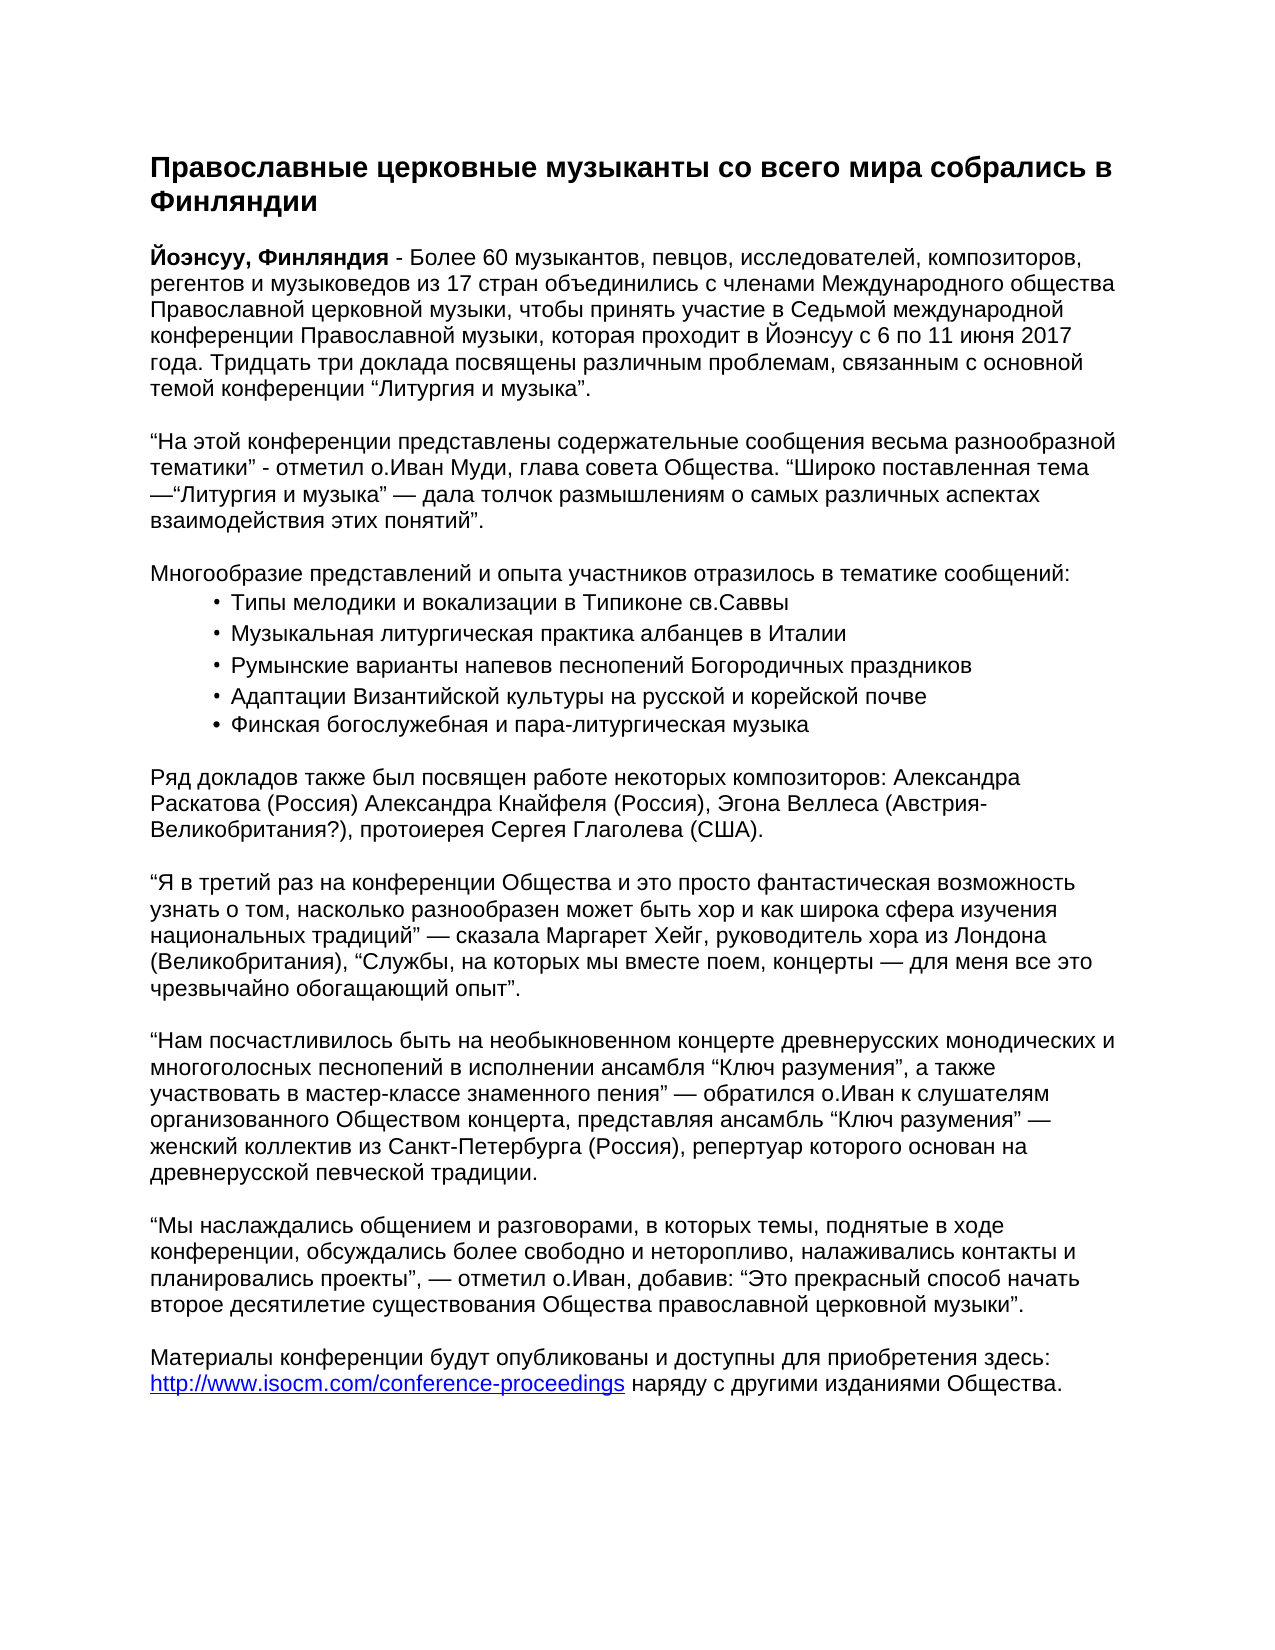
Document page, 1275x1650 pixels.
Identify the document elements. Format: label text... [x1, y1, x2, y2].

text Материалы конференции будут опубликованы и доступны для приобретения здесь: http://www.isocm.com/conference-proceedings наряду с другими изданиями Общества. [150, 1343, 1125, 1396]
text “На этой конференции представлены содержательные сообщения весьма разнообразной тематики” - отметил о.Иван Муди, глава совета Общества. “Широко поставленная тема —“Литургия и музыка” — дала толчок размышлениям о самых различных аспектах взаимодействия этих понятий”. [150, 428, 1125, 533]
text Йоэнсуу, Финляндия - Более 60 музыкантов, певцов, исследователей, композиторов, регентов и музыковедов из 17 стран объединились с членами Международного общества Православной церковной музыки, чтобы принять участие в Седьмой международной конференции Православной музыки, которая проходит в Йоэнсуу с 6 по 11 июня 2017 года. Тридцать три доклада посвящены различным проблемам, связанным с основной темой конференции “Литургия и музыка”. [150, 243, 1125, 402]
list Финская богослужебная и пара-литургическая музыка [212, 711, 1125, 737]
list Румынские варианты напевов песнопений Богородичных праздников [212, 648, 1125, 680]
text Ряд докладов также был посвящен работе некоторых композиторов: Александра Раскатова (Россия) Александра Кнайфеля (Россия), Эгона Веллеса (Австрия-Великобритания?), протоиерея Сергея Глаголева (США). [150, 764, 1125, 843]
list Адаптации Византийской культуры на русской и корейской почве [212, 680, 1125, 711]
text Православные церковные музыканты со всего мира собрались в Финляндии [150, 150, 1125, 217]
text “Нам посчастливилось быть на необыкновенном концерте древнерусских монодических и многоголосных песнопений в исполнении ансамбля “Ключ разумения”, а также участвовать в мастер-классе знаменного пения” — обратился о.Иван к слушателям организованного Обществом концерта, представляя ансамбль “Ключ разумения” — женский коллектив из Санкт-Петербурга (Россия), репертуар которого основан на древнерусской певческой традиции. [150, 1027, 1125, 1185]
text “Я в третий раз на конференции Общества и это просто фантастическая возможность узнать о том, насколько разнообразен может быть хор и как широка сфера изучения национальных традиций” — сказала Маргарет Хейг, руководитель хора из Лондона (Великобритания), “Службы, на которых мы вместе поем, концерты — для меня все это чрезвычайно обогащающий опыт”. [150, 869, 1125, 1001]
text Многообразие представлений и опыта участников отразилось в тематике сообщений: [150, 560, 1125, 586]
list Типы мелодики и вокализации в Типиконе св.Саввы [212, 586, 1125, 617]
list Музыкальная литургическая практика албанцев в Италии [212, 617, 1125, 648]
text “Мы наслаждались общением и разговорами, в которых темы, поднятые в ходе конференции, обсуждались более свободно и неторопливо, налаживались контакты и планировались проекты”, — отметил о.Иван, добавив: “Это прекрасный способ начать второе десятилетие существования Общества православной церковной музыки”. [150, 1212, 1125, 1317]
